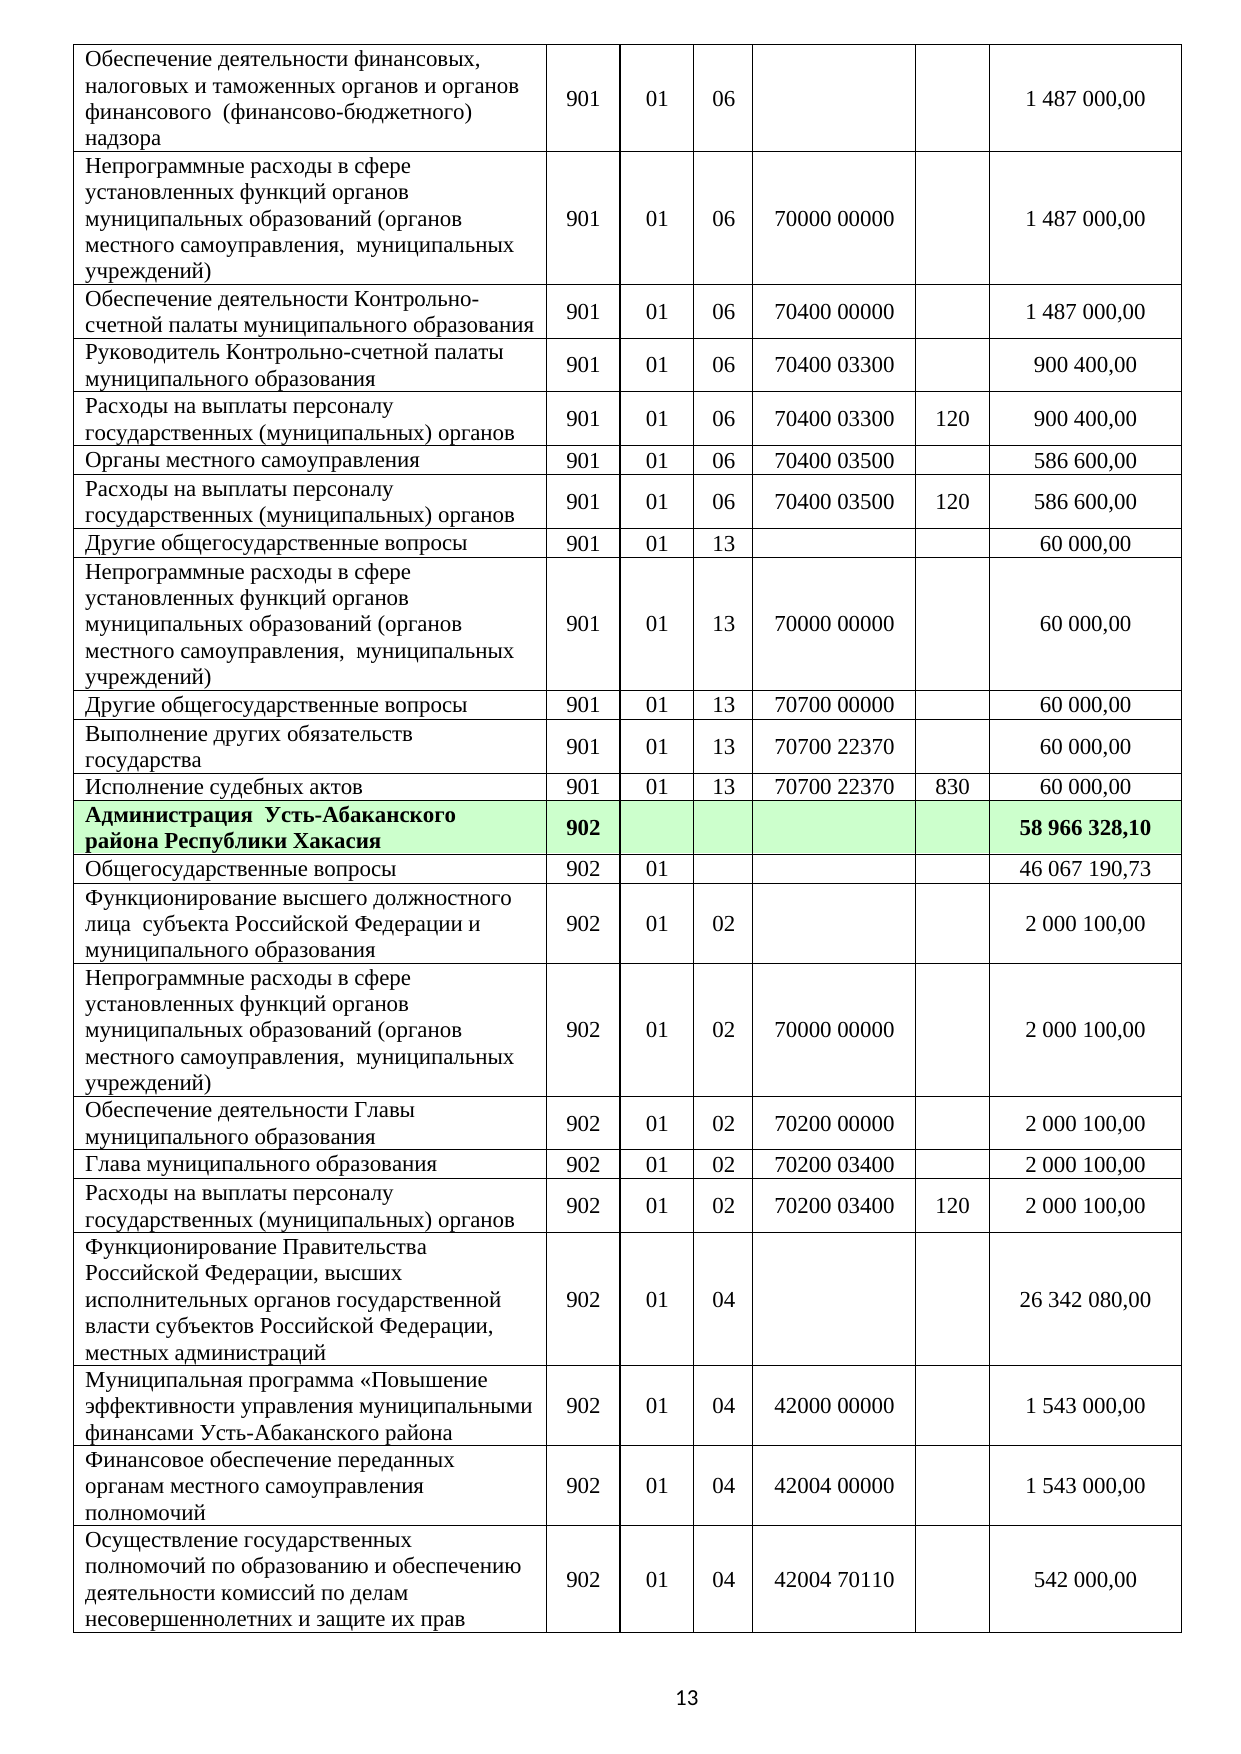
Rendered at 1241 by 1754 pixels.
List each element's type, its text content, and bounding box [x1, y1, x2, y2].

table_cell 01 [621, 285, 693, 337]
table_cell 902 [547, 855, 619, 883]
table_cell 60 000,00 [990, 720, 1181, 772]
table_cell 1 487 000,00 [990, 45, 1181, 151]
table_cell 06 [694, 475, 752, 528]
table_cell 06 [694, 45, 752, 151]
table_cell 901 [547, 285, 619, 337]
table_cell 01 [621, 392, 693, 445]
table_cell 900 400,00 [990, 339, 1181, 391]
table_cell 70700 22370 [753, 720, 915, 772]
table_cell [753, 884, 915, 963]
table_cell [916, 558, 989, 689]
table_cell 01 [621, 339, 693, 391]
table_cell Другие общегосударственные вопросы [74, 691, 546, 719]
table_cell Обеспечение деятельности Контрольно-счетной палаты муниципального образования [74, 285, 546, 337]
table_cell 60 000,00 [990, 691, 1181, 719]
table_cell [916, 801, 989, 853]
table_cell 2 000 100,00 [990, 1097, 1181, 1149]
table_cell Глава муниципального образования [74, 1150, 546, 1178]
table_cell 04 [694, 1526, 752, 1632]
table_cell Руководитель Контрольно-счетной палаты муниципального образования [74, 339, 546, 391]
table_cell Исполнение судебных актов [74, 774, 546, 800]
table_cell 902 [547, 1097, 619, 1149]
table_cell [694, 855, 752, 883]
table_cell 01 [621, 1526, 693, 1632]
table_cell [916, 529, 989, 557]
table_cell Непрограммные расходы в сфере установленных функций органов муниципальных образований (органов местного самоуправления, муниципальных учреждений) [74, 152, 546, 284]
table_cell 902 [547, 801, 619, 853]
table_cell 01 [621, 475, 693, 528]
table_cell [916, 1097, 989, 1149]
table_cell 70400 00000 [753, 285, 915, 337]
table_cell Обеспечение деятельности Главы муниципального образования [74, 1097, 546, 1149]
table_cell 830 [916, 774, 989, 800]
table_cell 01 [621, 1366, 693, 1445]
table_cell Непрограммные расходы в сфере установленных функций органов муниципальных образований (органов местного самоуправления, муниципальных учреждений) [74, 558, 546, 689]
table_cell 01 [621, 855, 693, 883]
table_cell 70000 00000 [753, 964, 915, 1096]
table_cell Функционирование высшего должностного лица субъекта Российской Федерации и муниципального образования [74, 884, 546, 963]
table_cell 1 487 000,00 [990, 285, 1181, 337]
table_cell 900 400,00 [990, 392, 1181, 445]
table_cell 04 [694, 1366, 752, 1445]
table_cell 902 [547, 964, 619, 1096]
table_cell 01 [621, 558, 693, 689]
table_cell Функционирование Правительства Российской Федерации, высших исполнительных органов государственной власти субъектов Российской Федерации, местных администраций [74, 1233, 546, 1365]
table_cell [916, 691, 989, 719]
table_cell Расходы на выплаты персоналу государственных (муниципальных) органов [74, 475, 546, 528]
table_cell 46 067 190,73 [990, 855, 1181, 883]
table_cell [916, 446, 989, 474]
table_cell 1 487 000,00 [990, 152, 1181, 284]
table_cell 586 600,00 [990, 475, 1181, 528]
table_cell 901 [547, 558, 619, 689]
table_cell 902 [547, 1233, 619, 1365]
table_cell [916, 720, 989, 772]
table_cell 02 [694, 1150, 752, 1178]
table_cell [916, 1446, 989, 1525]
table_cell Осуществление государственных полномочий по образованию и обеспечению деятельности комиссий по делам несовершеннолетних и защите их прав [74, 1526, 546, 1632]
table_cell [753, 801, 915, 853]
table_cell [916, 339, 989, 391]
table_cell [753, 1233, 915, 1365]
table_cell 01 [621, 45, 693, 151]
table_cell Муниципальная программа «Повышение эффективности управления муниципальными финансами Усть-Абаканского района [74, 1366, 546, 1445]
table_cell 901 [547, 446, 619, 474]
table_cell 01 [621, 446, 693, 474]
table_cell 70200 00000 [753, 1097, 915, 1149]
table_cell 2 000 100,00 [990, 1150, 1181, 1178]
table_cell [916, 285, 989, 337]
table_cell 02 [694, 964, 752, 1096]
table_cell 70700 22370 [753, 774, 915, 800]
table_cell [916, 1150, 989, 1178]
table_cell 01 [621, 964, 693, 1096]
table_cell 13 [694, 774, 752, 800]
table_cell 901 [547, 529, 619, 557]
table_cell 901 [547, 774, 619, 800]
table_cell 60 000,00 [990, 529, 1181, 557]
table_cell 120 [916, 475, 989, 528]
table_cell 42000 00000 [753, 1366, 915, 1445]
table_cell 13 [694, 558, 752, 689]
table_cell 13 [694, 691, 752, 719]
table_cell 902 [547, 1366, 619, 1445]
table_cell Расходы на выплаты персоналу государственных (муниципальных) органов [74, 392, 546, 445]
table_cell 902 [547, 1179, 619, 1232]
table_cell [916, 1233, 989, 1365]
table_cell 01 [621, 720, 693, 772]
table_cell [916, 1366, 989, 1445]
table_cell Органы местного самоуправления [74, 446, 546, 474]
table_cell Непрограммные расходы в сфере установленных функций органов муниципальных образований (органов местного самоуправления, муниципальных учреждений) [74, 964, 546, 1096]
table_cell [694, 801, 752, 853]
table_cell [916, 152, 989, 284]
table_cell Администрация Усть-Абаканского района Республики Хакасия [74, 801, 546, 853]
table_cell 120 [916, 1179, 989, 1232]
table_cell [621, 801, 693, 853]
table_cell 902 [547, 1526, 619, 1632]
table_cell 02 [694, 884, 752, 963]
table_cell 902 [547, 884, 619, 963]
table_cell Расходы на выплаты персоналу государственных (муниципальных) органов [74, 1179, 546, 1232]
table_cell 2 000 100,00 [990, 884, 1181, 963]
table_cell 901 [547, 720, 619, 772]
table_cell 586 600,00 [990, 446, 1181, 474]
table_cell 42004 00000 [753, 1446, 915, 1525]
table_cell 01 [621, 1097, 693, 1149]
table_cell 04 [694, 1233, 752, 1365]
table_cell [753, 45, 915, 151]
table_cell 02 [694, 1097, 752, 1149]
table_cell 901 [547, 392, 619, 445]
table_cell 06 [694, 152, 752, 284]
table_cell 70400 03500 [753, 446, 915, 474]
table_cell 13 [694, 720, 752, 772]
table_cell [916, 45, 989, 151]
table_cell 01 [621, 1179, 693, 1232]
table_cell 04 [694, 1446, 752, 1525]
table_cell 02 [694, 1179, 752, 1232]
table_cell 58 966 328,10 [990, 801, 1181, 853]
table_cell 01 [621, 774, 693, 800]
table_cell Финансовое обеспечение переданных органам местного самоуправления полномочий [74, 1446, 546, 1525]
table_cell 01 [621, 152, 693, 284]
table_cell [753, 855, 915, 883]
table_cell [916, 964, 989, 1096]
table_cell [753, 529, 915, 557]
table_cell 901 [547, 45, 619, 151]
table_cell 60 000,00 [990, 558, 1181, 689]
table_cell Выполнение других обязательств государства [74, 720, 546, 772]
table_cell 901 [547, 691, 619, 719]
table_cell 70000 00000 [753, 152, 915, 284]
table_cell [916, 855, 989, 883]
table_cell Другие общегосударственные вопросы [74, 529, 546, 557]
table_cell [916, 884, 989, 963]
table_cell 06 [694, 285, 752, 337]
table_cell 26 342 080,00 [990, 1233, 1181, 1365]
table_cell 901 [547, 152, 619, 284]
table_cell Общегосударственные вопросы [74, 855, 546, 883]
table_cell 901 [547, 339, 619, 391]
table_cell 70200 03400 [753, 1179, 915, 1232]
table_cell 42004 70110 [753, 1526, 915, 1632]
table_cell 60 000,00 [990, 774, 1181, 800]
table_cell 70400 03300 [753, 339, 915, 391]
table_cell 1 543 000,00 [990, 1446, 1181, 1525]
table_cell 01 [621, 691, 693, 719]
table_cell 06 [694, 446, 752, 474]
table_cell 70200 03400 [753, 1150, 915, 1178]
table_cell 01 [621, 1233, 693, 1365]
table_cell 542 000,00 [990, 1526, 1181, 1632]
table_cell 2 000 100,00 [990, 964, 1181, 1096]
table_cell [916, 1526, 989, 1632]
table_cell 70400 03500 [753, 475, 915, 528]
table_cell 1 543 000,00 [990, 1366, 1181, 1445]
table_cell 70000 00000 [753, 558, 915, 689]
table_cell 70400 03300 [753, 392, 915, 445]
table_cell 901 [547, 475, 619, 528]
table_cell 06 [694, 392, 752, 445]
table_cell 01 [621, 529, 693, 557]
table_cell 01 [621, 1446, 693, 1525]
table_cell 01 [621, 1150, 693, 1178]
table_cell 13 [694, 529, 752, 557]
table_cell 120 [916, 392, 989, 445]
table_cell Обеспечение деятельности финансовых, налоговых и таможенных органов и органов финансового (финансово-бюджетного) надзора [74, 45, 546, 151]
table_cell 902 [547, 1446, 619, 1525]
table_cell 2 000 100,00 [990, 1179, 1181, 1232]
table_cell 01 [621, 884, 693, 963]
table_cell 902 [547, 1150, 619, 1178]
table_cell 70700 00000 [753, 691, 915, 719]
table_cell 06 [694, 339, 752, 391]
